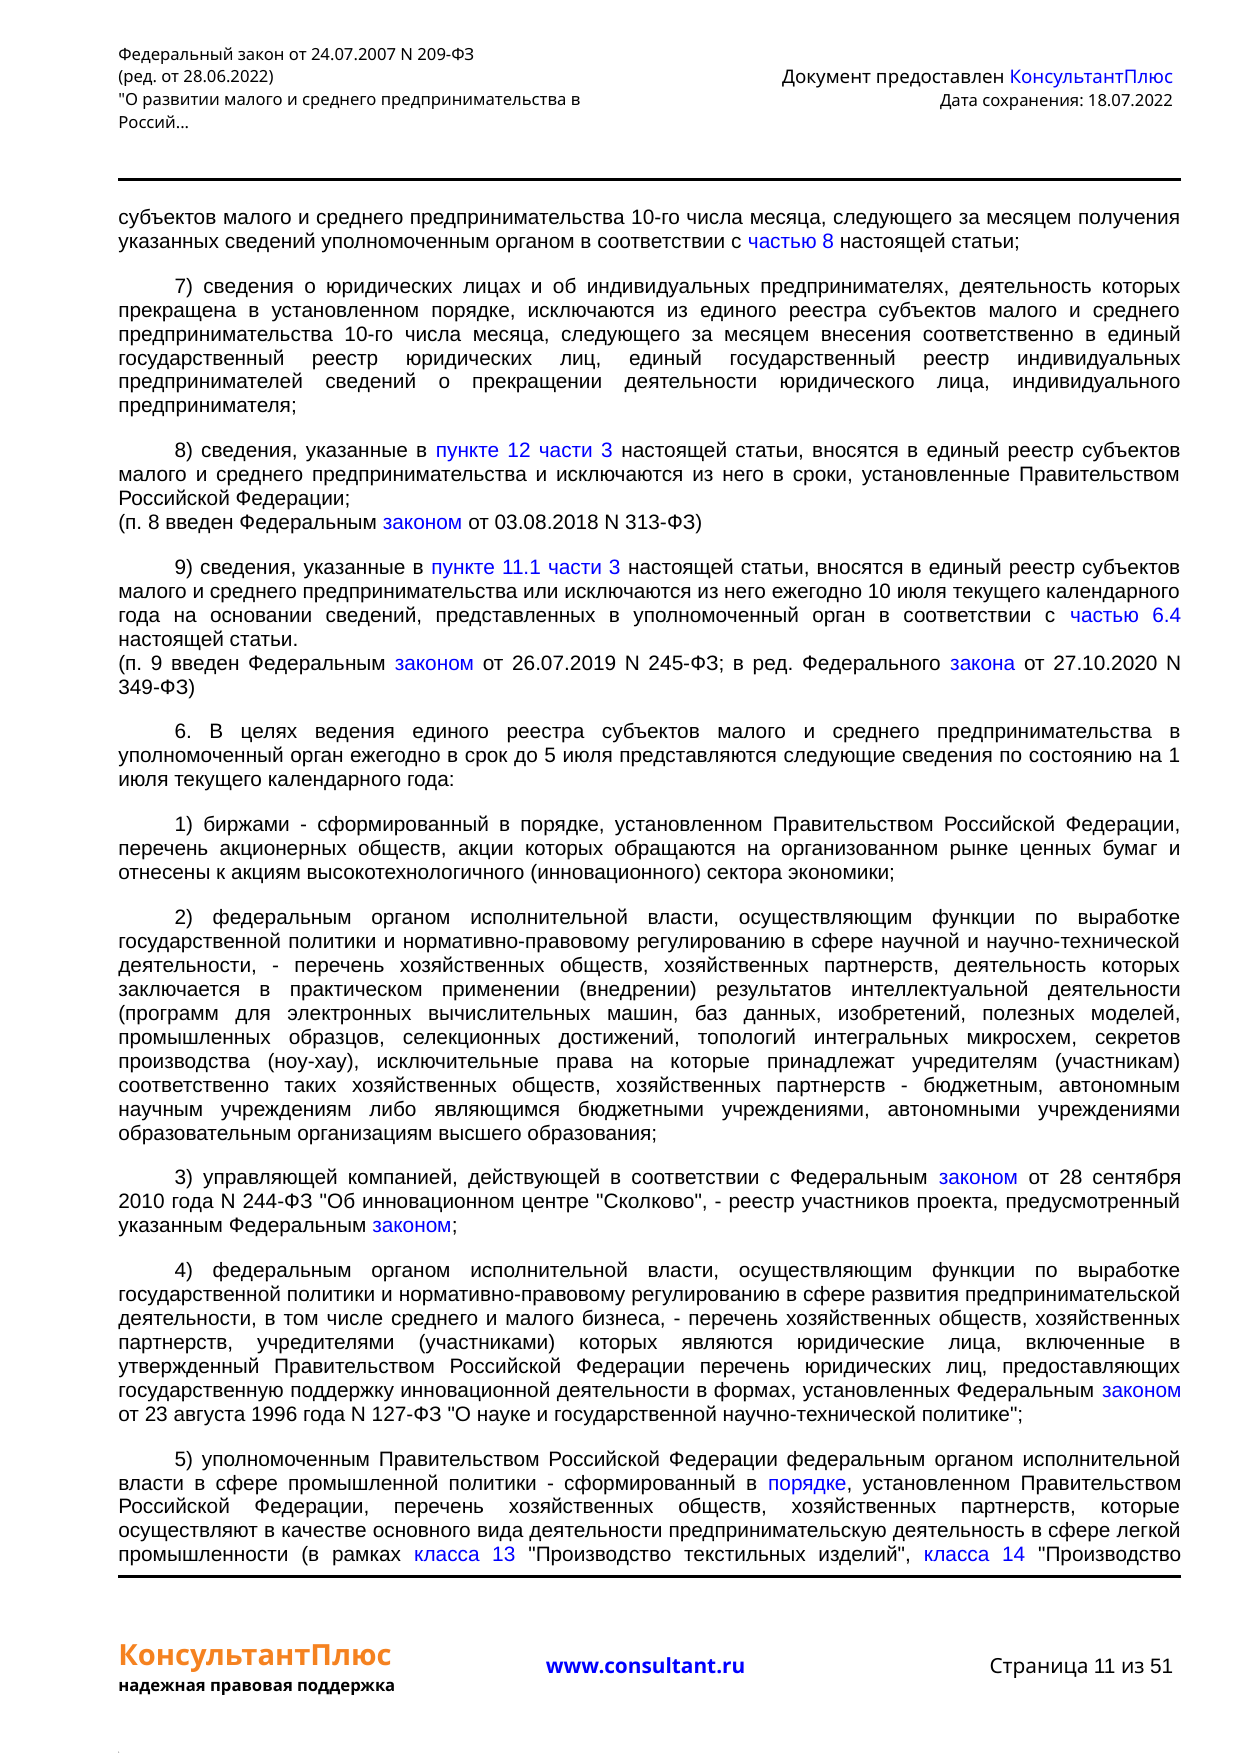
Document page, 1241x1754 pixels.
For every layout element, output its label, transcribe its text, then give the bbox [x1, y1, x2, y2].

text 4) федеральным органом исполнительной власти, осуществляющим функции по выработке государственной политики и нормативно-правовому регулированию в сфере развития предпринимательской деятельности, в том числе среднего и малого бизнеса, - перечень хозяйственных обществ, хозяйственных партнерств, учредителями (участниками) которых являются юридические лица, включенные в утвержденный Правительством Российской Федерации перечень юридических лиц, предоставляющих государственную поддержку инновационной деятельности в формах, установленных Федеральным законом от 23 августа 1996 года N 127-ФЗ "О науке и государственной научно-технической политике"; [118, 1258, 1181, 1426]
text 1) биржами - сформированный в порядке, установленном Правительством Российской Федерации, перечень акционерных обществ, акции которых обращаются на организованном рынке ценных бумаг и отнесены к акциям высокотехнологичного (инновационного) сектора экономики; [118, 812, 1181, 884]
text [118, 205, 1181, 253]
text (п. 9 введен Федеральным законом от 26.07.2019 N 245-ФЗ; в ред. Федерального закона от 27.10.2020 N 349-ФЗ) [118, 651, 1181, 698]
text (п. 8 введен Федеральным законом от 03.08.2018 N 313-ФЗ) [118, 510, 1181, 534]
text 3) управляющей компанией, действующей в соответствии с Федеральным законом от 28 сентября 2010 года N 244-ФЗ "Об инновационном центре "Сколково", - реестр участников проекта, предусмотренный указанным Федеральным законом; [118, 1165, 1181, 1237]
text 9) сведения, указанные в пункте 11.1 части 3 настоящей статьи, вносятся в единый реестр субъектов малого и среднего предпринимательства или исключаются из него ежегодно 10 июля текущего календарного года на основании сведений, представленных в уполномоченный орган в соответствии с частью 6.4 настоящей статьи. [118, 555, 1181, 651]
text 6. В целях ведения единого реестра субъектов малого и среднего предпринимательства в уполномоченный орган ежегодно в срок до 5 июля представляются следующие сведения по состоянию на 1 июля текущего календарного года: [118, 719, 1181, 791]
text 8) сведения, указанные в пункте 12 части 3 настоящей статьи, вносятся в единый реестр субъектов малого и среднего предпринимательства и исключаются из него в сроки, установленные Правительством Российской Федерации; [118, 438, 1181, 510]
text 7) сведения о юридических лицах и об индивидуальных предпринимателях, деятельность которых прекращена в установленном порядке, исключаются из единого реестра субъектов малого и среднего предпринимательства 10-го числа месяца, следующего за месяцем внесения соответственно в единый государственный реестр юридических лиц, единый государственный реестр индивидуальных предпринимателей сведений о прекращении деятельности юридического лица, индивидуального предпринимателя; [118, 273, 1181, 417]
text 2) федеральным органом исполнительной власти, осуществляющим функции по выработке государственной политики и нормативно-правовому регулированию в сфере научной и научно-технической деятельности, - перечень хозяйственных обществ, хозяйственных партнерств, деятельность которых заключается в практическом применении (внедрении) результатов интеллектуальной деятельности (программ для электронных вычислительных машин, баз данных, изобретений, полезных моделей, промышленных образцов, селекционных достижений, топологий интегральных микросхем, секретов производства (ноу-хау), исключительные права на которые принадлежат учредителям (участникам) соответственно таких хозяйственных обществ, хозяйственных партнерств - бюджетным, автономным научным учреждениям либо являющимся бюджетными учреждениями, автономными учреждениями образовательным организациям высшего образования; [118, 905, 1181, 1144]
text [118, 1446, 1181, 1566]
